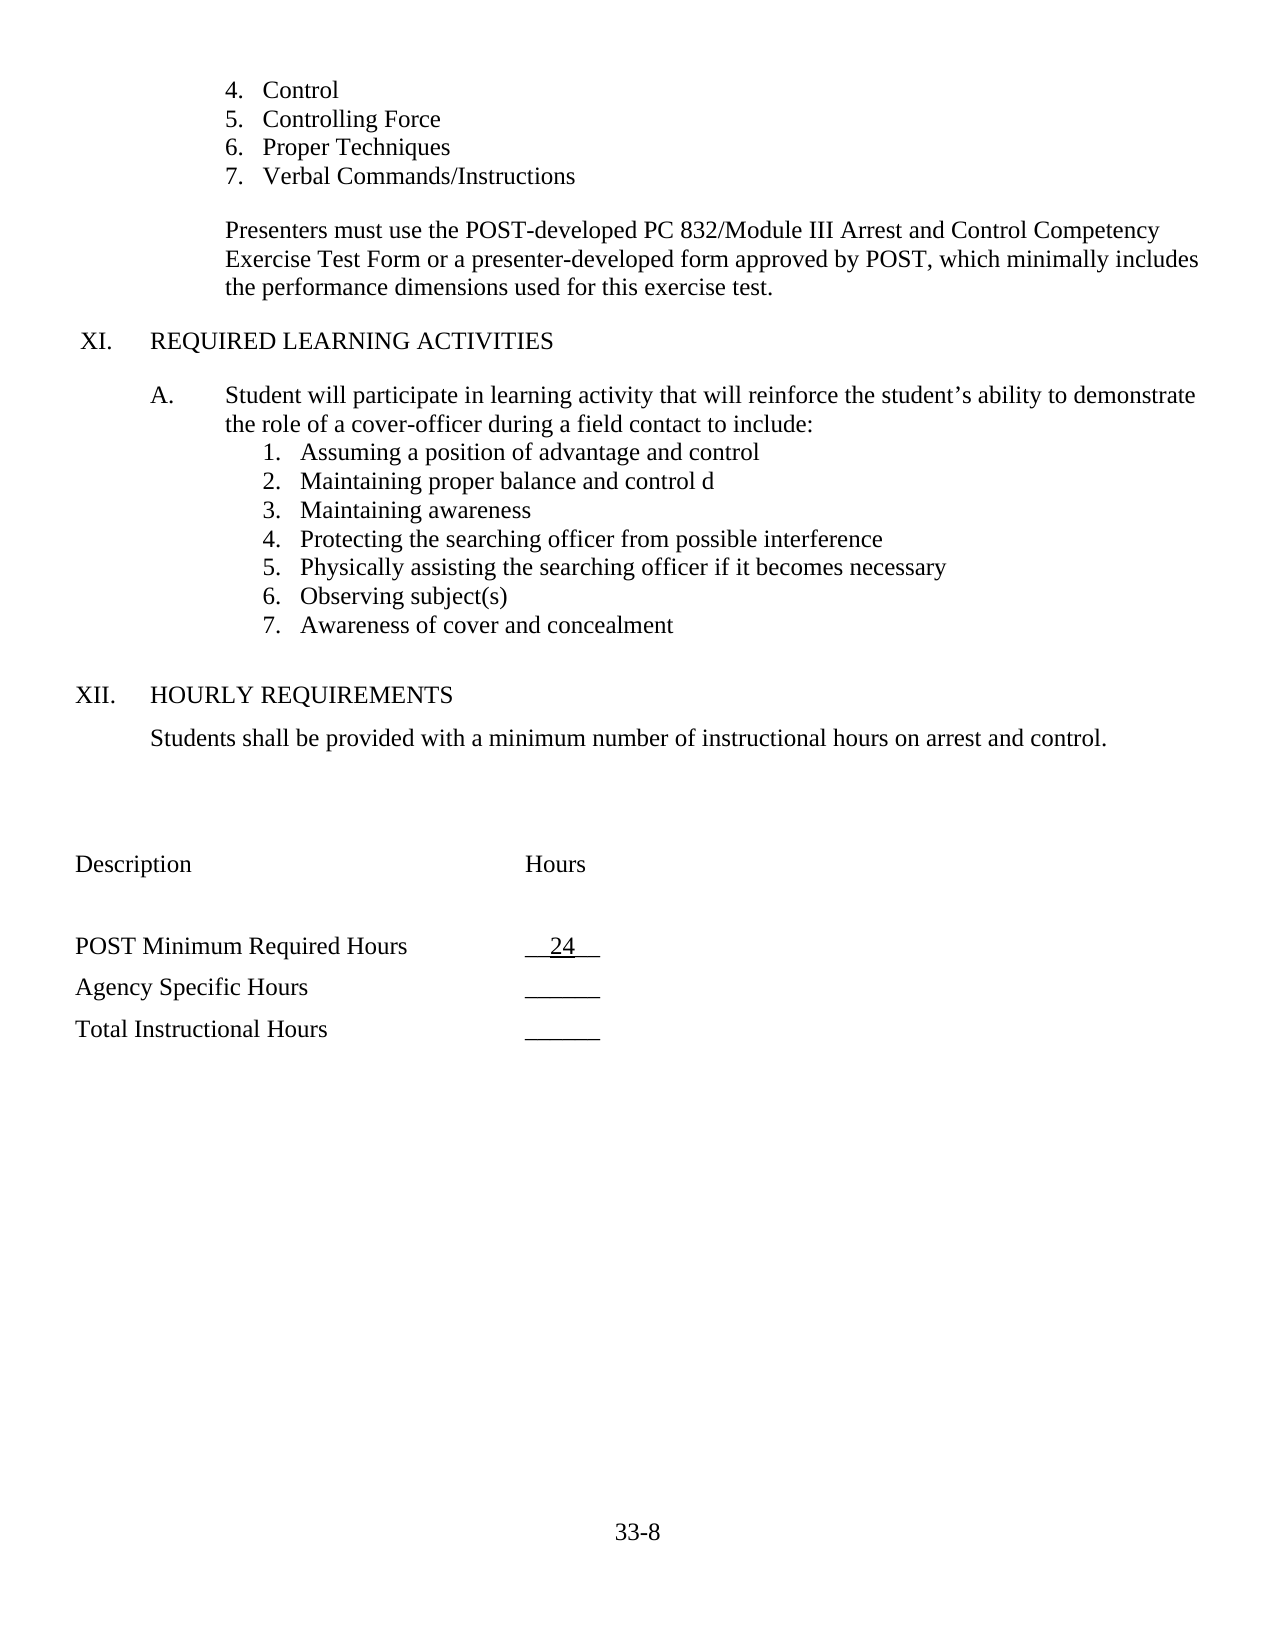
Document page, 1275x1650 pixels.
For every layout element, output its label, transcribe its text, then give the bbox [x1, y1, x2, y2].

text POST Minimum Required Hours __24__ [75, 931, 1200, 960]
list Control [225, 75, 1200, 104]
text Total Instructional Hours ______ [75, 1014, 1200, 1042]
list Awareness of cover and concealment [262, 610, 1200, 639]
list Student will participate in learning activity that will reinforce the student’s ability to demonstrate the role of a cover-officer during a field contact to include: [150, 380, 1200, 437]
list Physically assisting the searching officer if it becomes necessary [262, 552, 1200, 581]
text Students shall be provided with a minimum number of instructional hours on arrest and control. [75, 723, 1200, 752]
list Observing subject(s) [262, 581, 1200, 610]
list Controlling Force [225, 104, 1200, 132]
list Verbal Commands/Instructions [225, 161, 1200, 190]
list Maintaining proper balance and control d [262, 466, 1200, 495]
subtitle REQUIRED LEARNING ACTIVITIES [112, 326, 1200, 355]
text Description Hours [75, 849, 1200, 877]
list Assuming a position of advantage and control [262, 437, 1200, 466]
list Maintaining awareness [262, 495, 1200, 524]
list Proper Techniques [225, 132, 1200, 161]
list Protecting the searching officer from possible interference [262, 524, 1200, 552]
text Agency Specific Hours ______ [75, 972, 1200, 1001]
text XII. HOURLY REQUIREMENTS [75, 680, 1200, 709]
